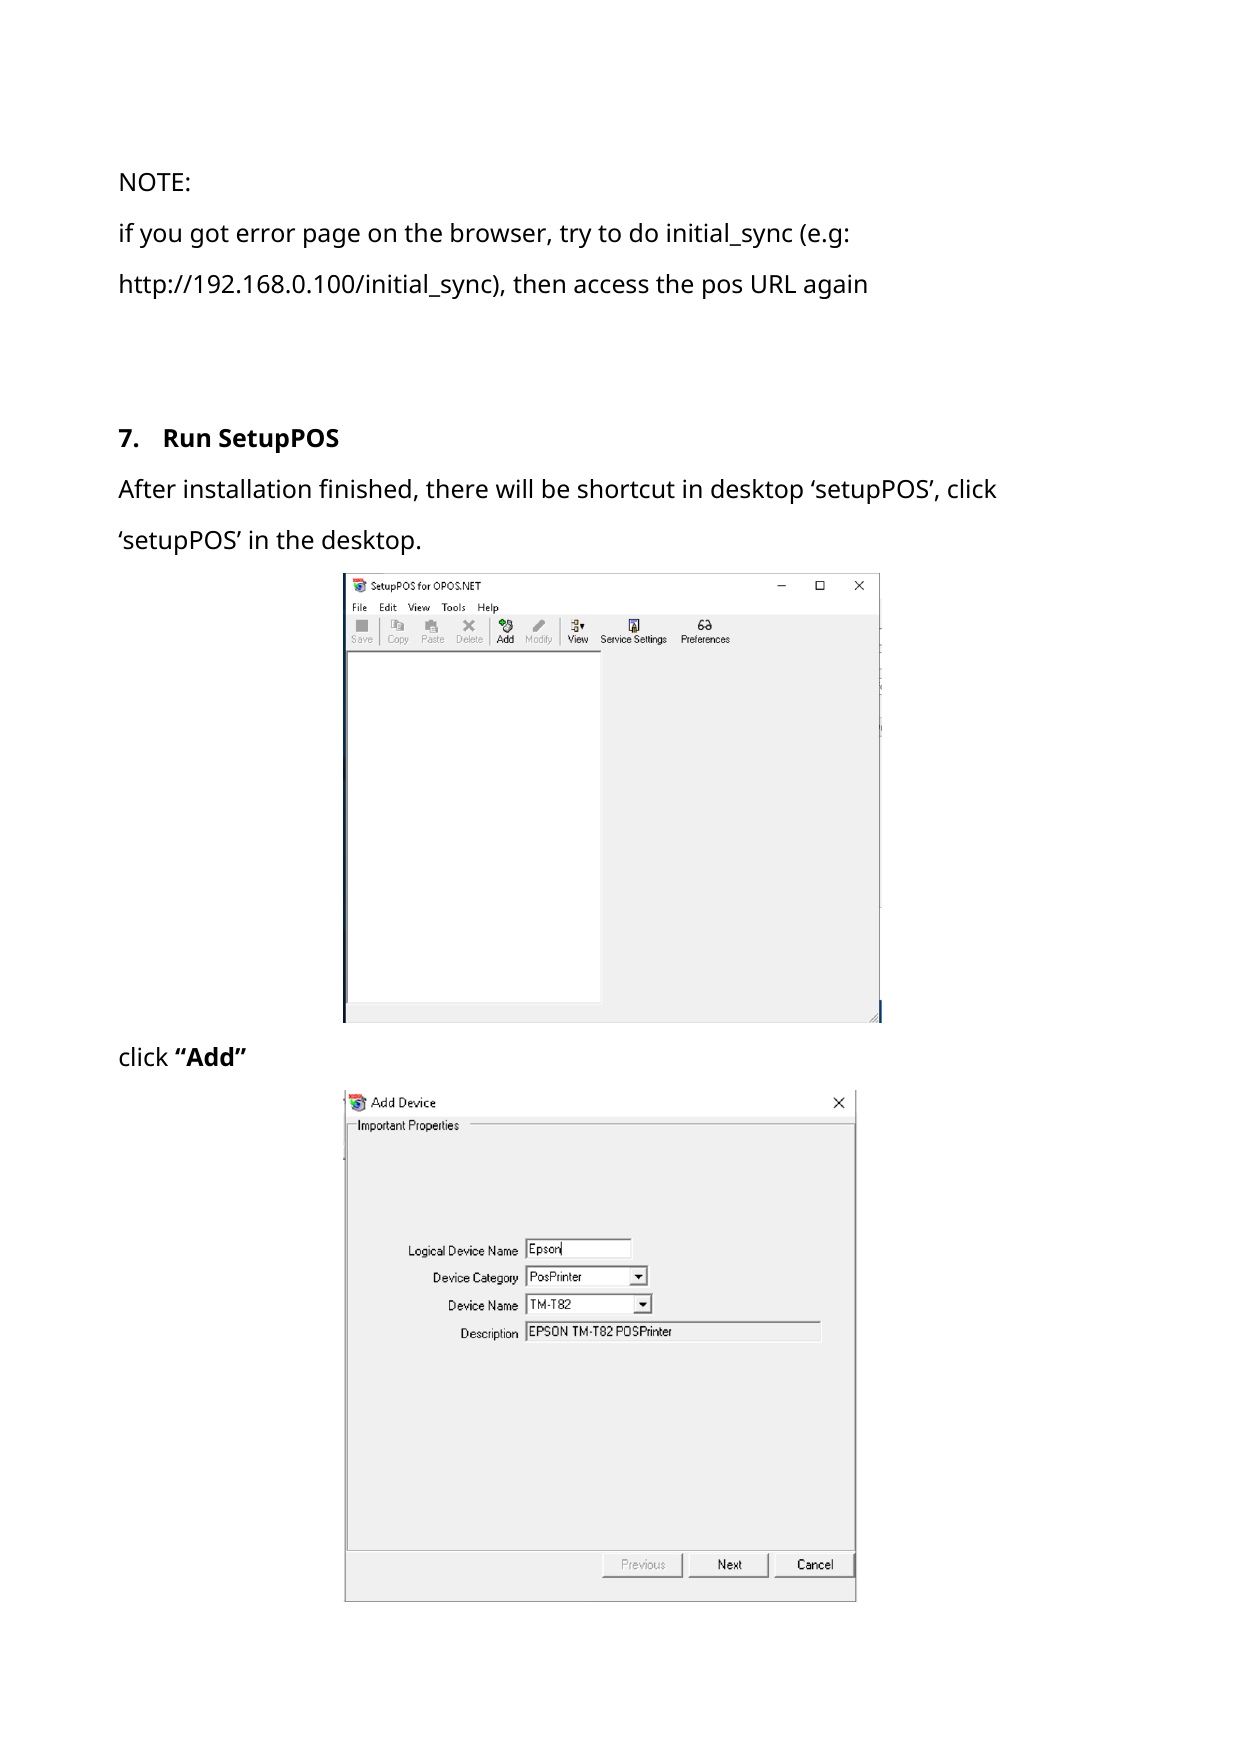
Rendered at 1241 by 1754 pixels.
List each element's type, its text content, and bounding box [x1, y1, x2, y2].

text click “Add” [118, 1039, 1122, 1073]
list Run SetupPOS [118, 420, 1122, 454]
picture [343, 573, 882, 1023]
picture [343, 1090, 858, 1602]
text if you got error page on the browser, try to do initial_sync (e.g: http://192.168.0.100/initial_sync), then access the pos URL again [118, 216, 1122, 301]
text NOTE: [118, 165, 1122, 199]
text After installation finished, there will be shortcut in desktop ‘setupPOS’, click ‘setupPOS’ in the desktop. [118, 471, 1122, 556]
